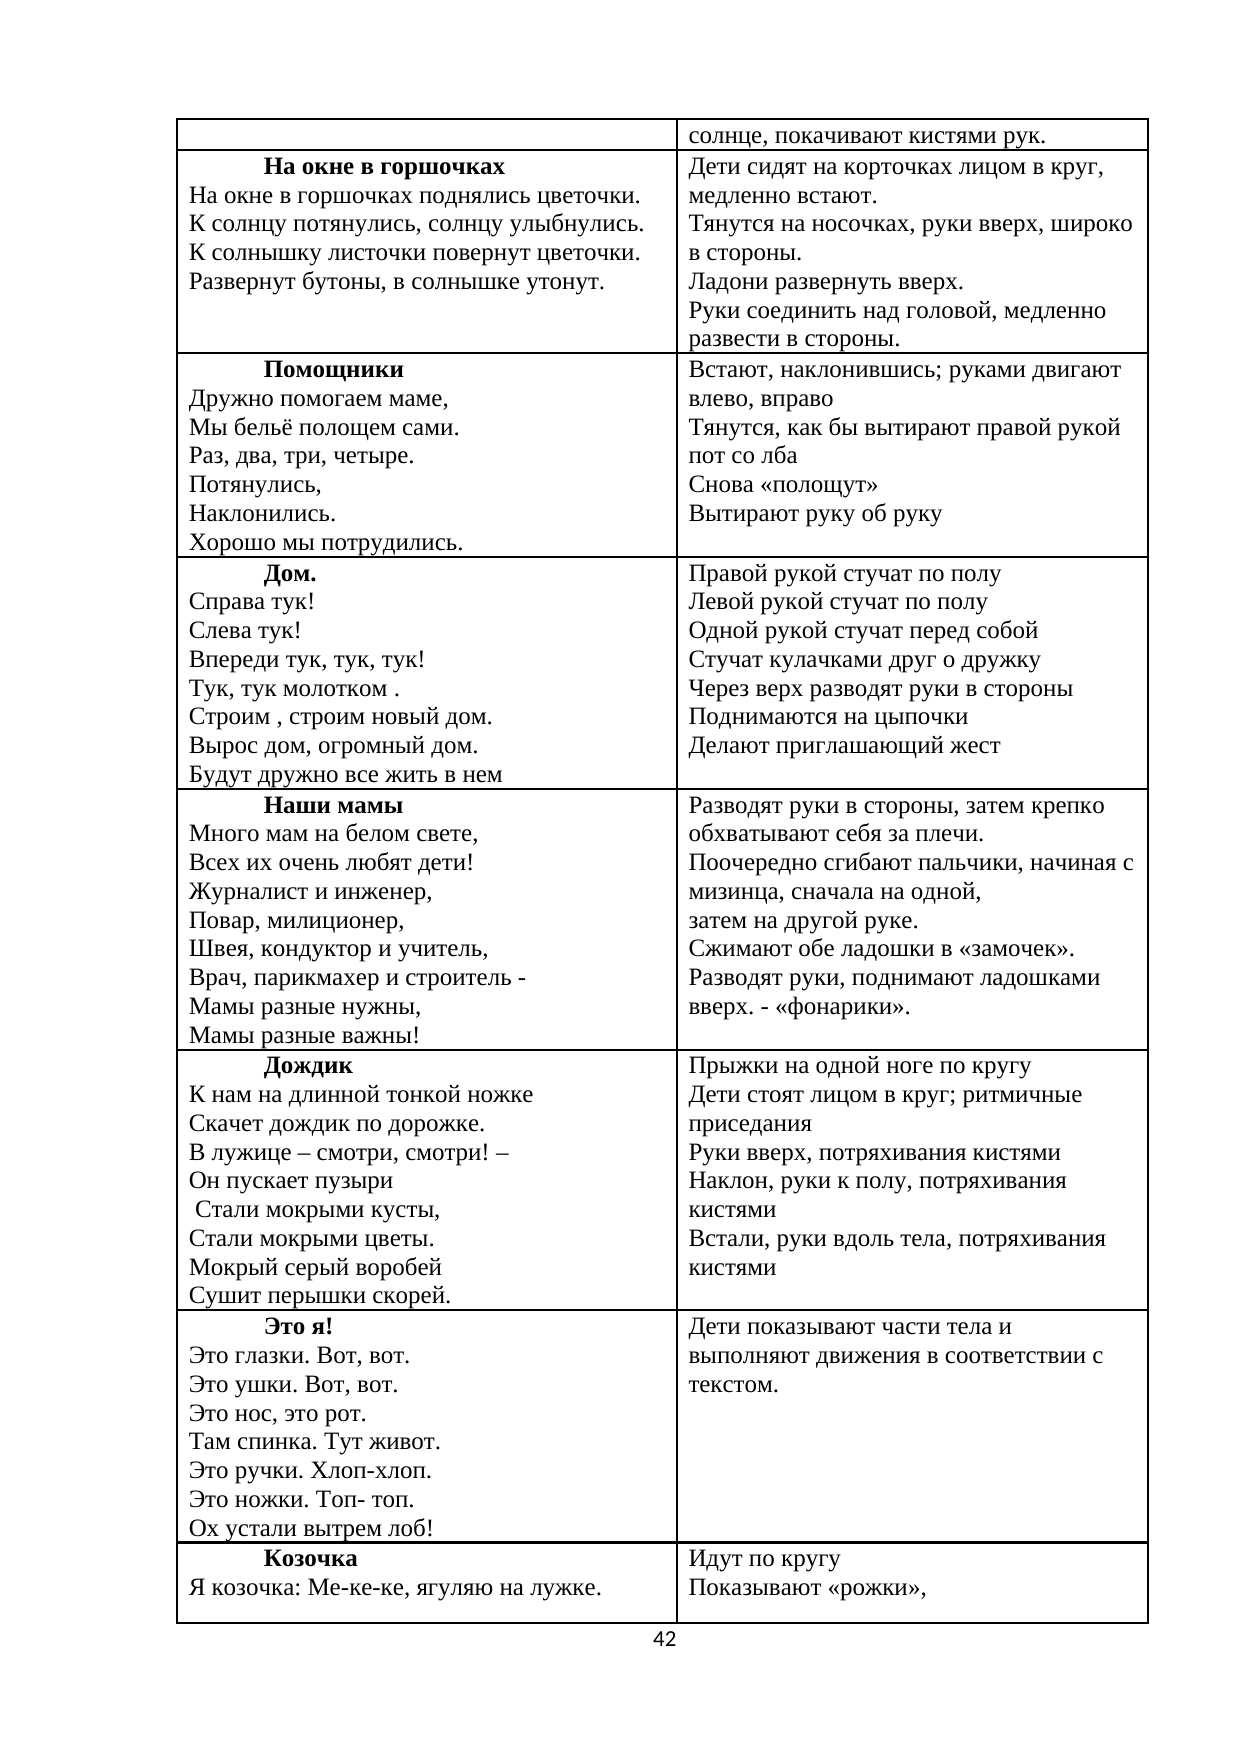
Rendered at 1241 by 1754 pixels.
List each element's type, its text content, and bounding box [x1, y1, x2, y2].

table_cell Наши мамы Много мам на белом свете, Всех их очень любят дети! Журналист и инженер, Повар, милиционер, Швея, кондуктор и учитель, Врач, парикмахер и строитель - Мамы разные нужны, Мамы разные важны! [178, 790, 676, 1048]
table_cell Встают, наклонившись; руками двигают влево, вправо Тянутся, как бы вытирают правой рукой пот со лба Снова «полощут» Вытирают руку об руку [678, 354, 1147, 556]
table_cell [678, 120, 1147, 149]
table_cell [178, 120, 676, 149]
table_cell Дети показывают части тела и выполняют движения в соответствии с текстом. [678, 1311, 1147, 1541]
table_cell Правой рукой стучат по полу Левой рукой стучат по полу Одной рукой стучат перед собой Стучат кулачками друг о дружку Через верх разводят руки в стороны Поднимаются на цыпочки Делают приглашающий жест [678, 558, 1147, 788]
table_cell Дом. Справа тук! Слева тук! Впереди тук, тук, тук! Тук, тук молотком . Строим , строим новый дом. Вырос дом, огромный дом. Будут дружно все жить в нем [178, 558, 676, 788]
table_cell Дождик К нам на длинной тонкой ножке Скачет дождик по дорожке. В лужице – смотри, смотри! – Он пускает пузыри Стали мокрыми кусты, Стали мокрыми цветы. Мокрый серый воробей Сушит перышки скорей. [178, 1051, 676, 1309]
table_cell Дети сидят на корточках лицом в круг, медленно встают. Тянутся на носочках, руки вверх, широко в стороны. Ладони развернуть вверх. Руки соединить над головой, медленно развести в стороны. [678, 151, 1147, 352]
table_cell Разводят руки в стороны, затем крепко обхватывают себя за плечи. Поочередно сгибают пальчики, начиная с мизинца, сначала на одной, затем на другой руке. Сжимают обе ладошки в «замочек». Разводят руки, поднимают ладошками вверх. - «фонарики». [678, 790, 1147, 1048]
table_cell Прыжки на одной ноге по кругу Дети стоят лицом в круг; ритмичные приседания Руки вверх, потряхивания кистями Наклон, руки к полу, потряхивания кистями Встали, руки вдоль тела, потряхивания кистями [678, 1051, 1147, 1309]
table_cell На окне в горшочках На окне в горшочках поднялись цветочки. К солнцу потянулись, солнцу улыбнулись. К солнышку листочки повернут цветочки. Развернут бутоны, в солнышке утонут. [178, 151, 676, 352]
table_cell Помощники Дружно помогаем маме, Мы бельё полощем сами. Раз, два, три, четыре. Потянулись, Наклонились. Хорошо мы потрудились. [178, 354, 676, 556]
table_cell Это я! Это глазки. Вот, вот. Это ушки. Вот, вот. Это нос, это рот. Там спинка. Тут живот. Это ручки. Хлоп-хлоп. Это ножки. Топ- топ. Ох устали вытрем лоб! [178, 1311, 676, 1541]
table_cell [678, 1544, 1147, 1622]
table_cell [178, 1544, 676, 1622]
